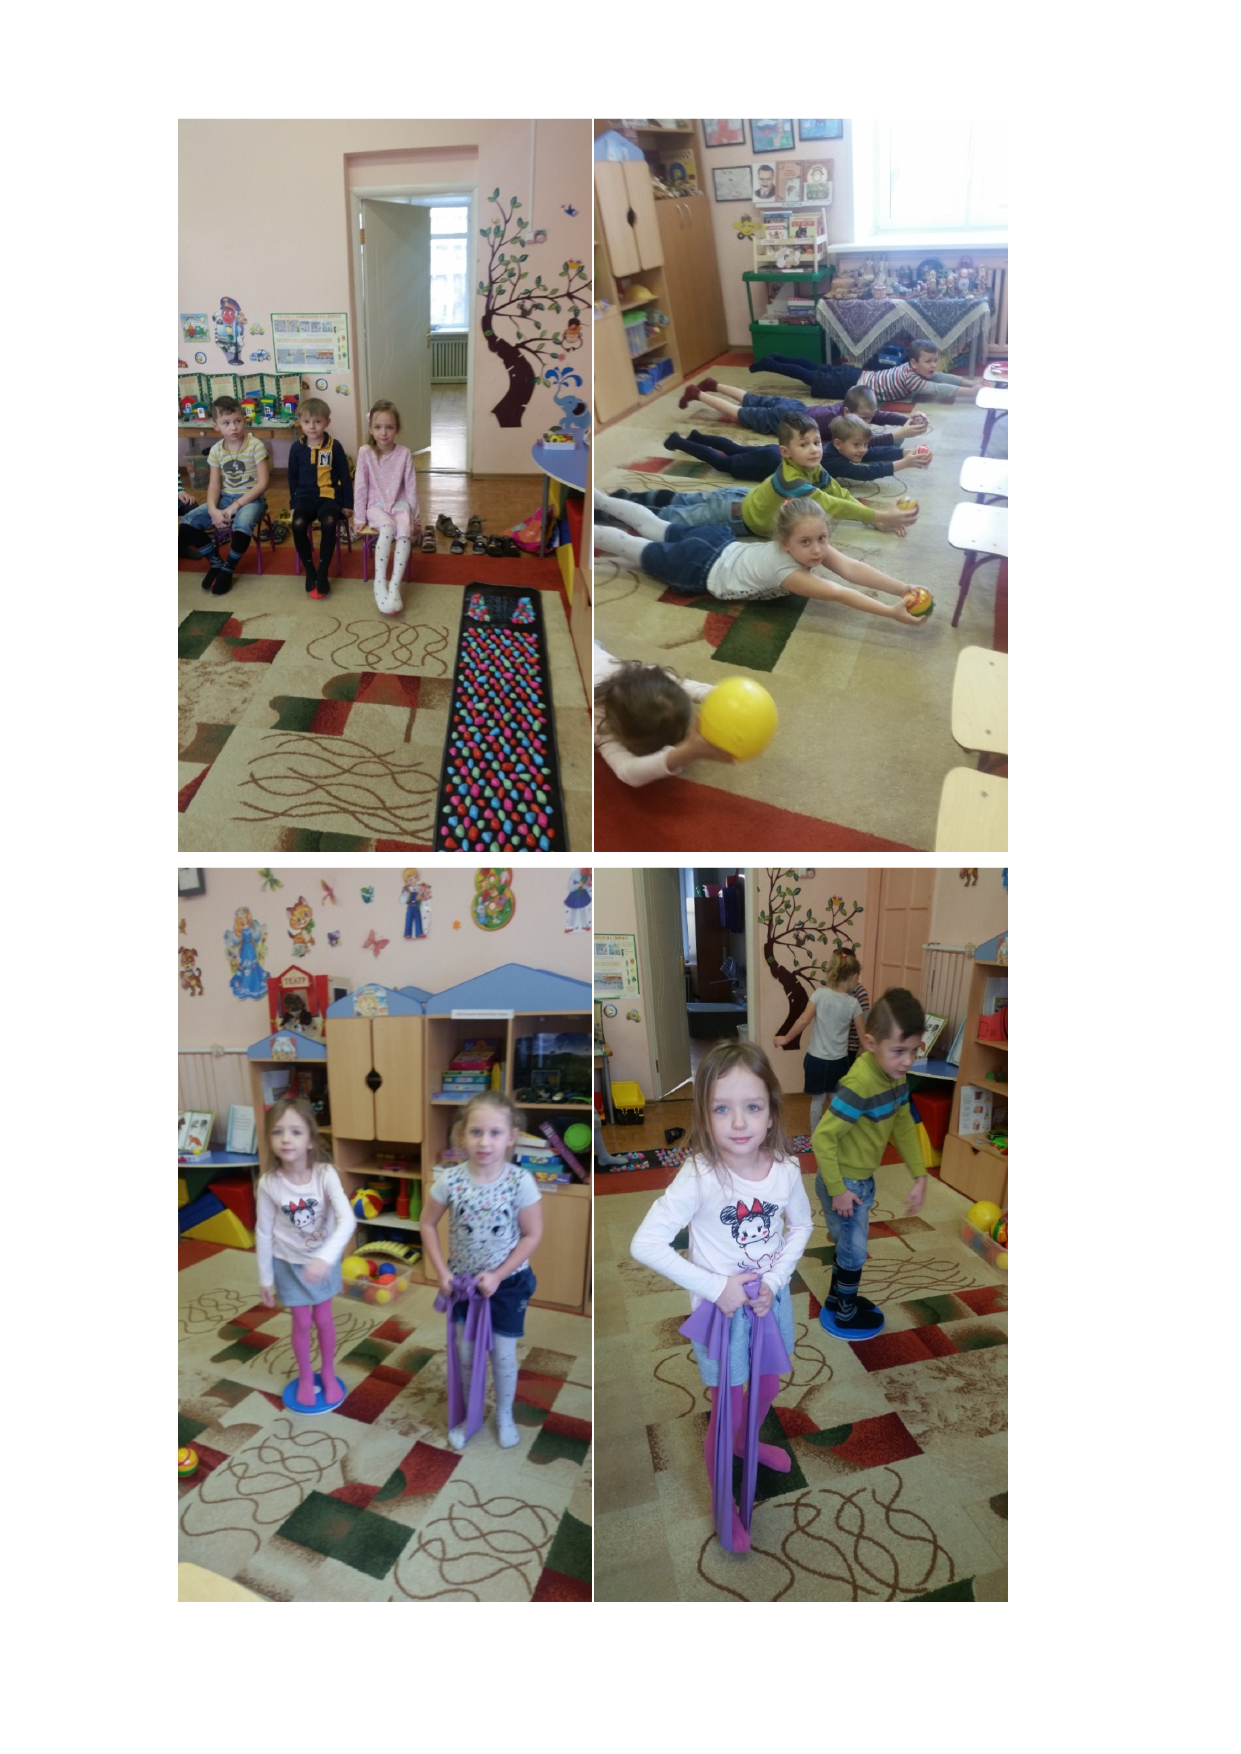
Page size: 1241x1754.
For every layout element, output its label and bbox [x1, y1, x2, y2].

picture [178, 869, 592, 1602]
picture [594, 869, 1008, 1602]
picture [594, 120, 1008, 852]
picture [178, 120, 592, 852]
